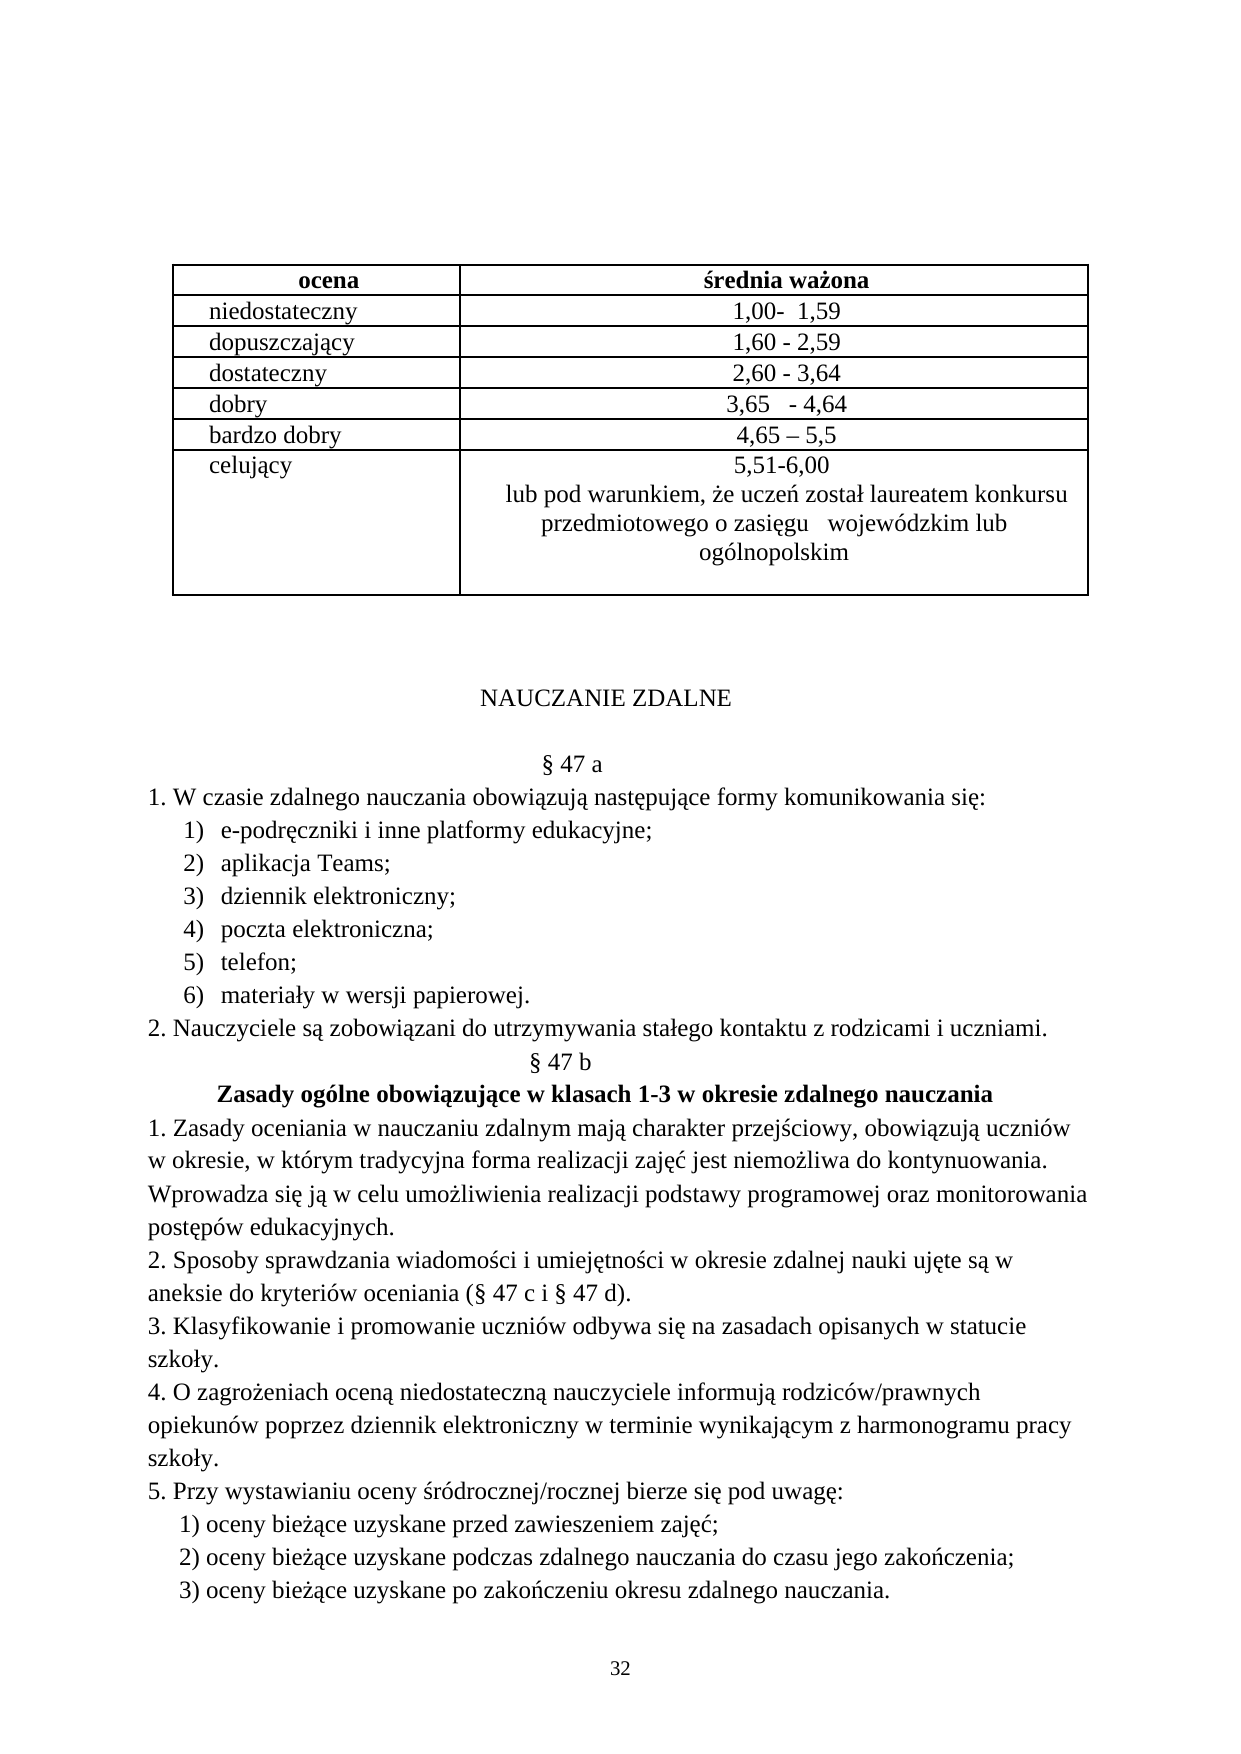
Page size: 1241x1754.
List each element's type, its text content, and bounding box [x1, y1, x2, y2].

text 5. Przy wystawianiu oceny śródrocznej/rocznej bierze się pod uwagę: [148, 1476, 1093, 1504]
list materiały w wersji papierowej. [183, 981, 1093, 1009]
text Zasady ogólne obowiązujące w klasach 1-3 w okresie zdalnego nauczania [148, 1079, 1093, 1108]
table_cell 4,65 – 5,5 [461, 420, 1087, 448]
table_cell dobry [174, 389, 459, 418]
list poczta elektroniczna; [183, 914, 1093, 943]
text § 47 a [298, 749, 1093, 778]
table_cell 5,51-6,00 lub pod warunkiem, że uczeń został laureatem konkursu przedmiotowego o zasięgu wojewódzkim lub ogólnopolskim [461, 451, 1087, 594]
text NAUCZANIE ZDALNE [298, 683, 1093, 711]
table_cell bardzo dobry [174, 420, 459, 448]
text 4. O zagrożeniach oceną niedostateczną nauczyciele informują rodziców/prawnych opiekunów poprzez dziennik elektroniczny w terminie wynikającym z harmonogramu pracy szkoły. [148, 1377, 1093, 1472]
table_cell niedostateczny [174, 296, 459, 325]
text 1. W czasie zdalnego nauczania obowiązują następujące formy komunikowania się: [148, 782, 1093, 811]
list aplikacja Teams; [183, 848, 1093, 877]
text 2. Nauczyciele są zobowiązani do utrzymywania stałego kontaktu z rodzicami i uczniami. [148, 1013, 1093, 1042]
list dziennik elektroniczny; [183, 881, 1093, 910]
list telefon; [183, 947, 1093, 976]
table_header ocena [174, 266, 459, 294]
table_cell 3,65 - 4,64 [461, 389, 1087, 418]
text 2. Sposoby sprawdzania wiadomości i umiejętności w okresie zdalnej nauki ujęte są w aneksie do kryteriów oceniania (§ 47 c i § 47 d). [148, 1245, 1093, 1306]
text 1) oceny bieżące uzyskane przed zawieszeniem zajęć; [148, 1509, 1093, 1538]
table_cell dostateczny [174, 358, 459, 387]
text 2) oceny bieżące uzyskane podczas zdalnego nauczania do czasu jego zakończenia; [148, 1542, 1093, 1571]
text 3. Klasyfikowanie i promowanie uczniów odbywa się na zasadach opisanych w statucie szkoły. [148, 1311, 1093, 1372]
table_header średnia ważona [461, 266, 1087, 294]
text 3) oceny bieżące uzyskane po zakończeniu okresu zdalnego nauczania. [148, 1575, 1093, 1604]
text 1. Zasady oceniania w nauczaniu zdalnym mają charakter przejściowy, obowiązują uczniów w okresie, w którym tradycyjna forma realizacji zajęć jest niemożliwa do kontynuowania. Wprowadza się ją w celu umożliwienia realizacji podstawy programowej oraz monitorowania postępów edukacyjnych. [148, 1113, 1093, 1240]
table_cell celujący [174, 451, 459, 594]
table_cell 1,00- 1,59 [461, 296, 1087, 325]
text § 47 b [298, 1047, 1093, 1075]
table_cell 1,60 - 2,59 [461, 327, 1087, 356]
table_cell dopuszczający [174, 327, 459, 356]
table_cell 2,60 - 3,64 [461, 358, 1087, 387]
list e-podręczniki i inne platformy edukacyjne; [183, 815, 1093, 844]
